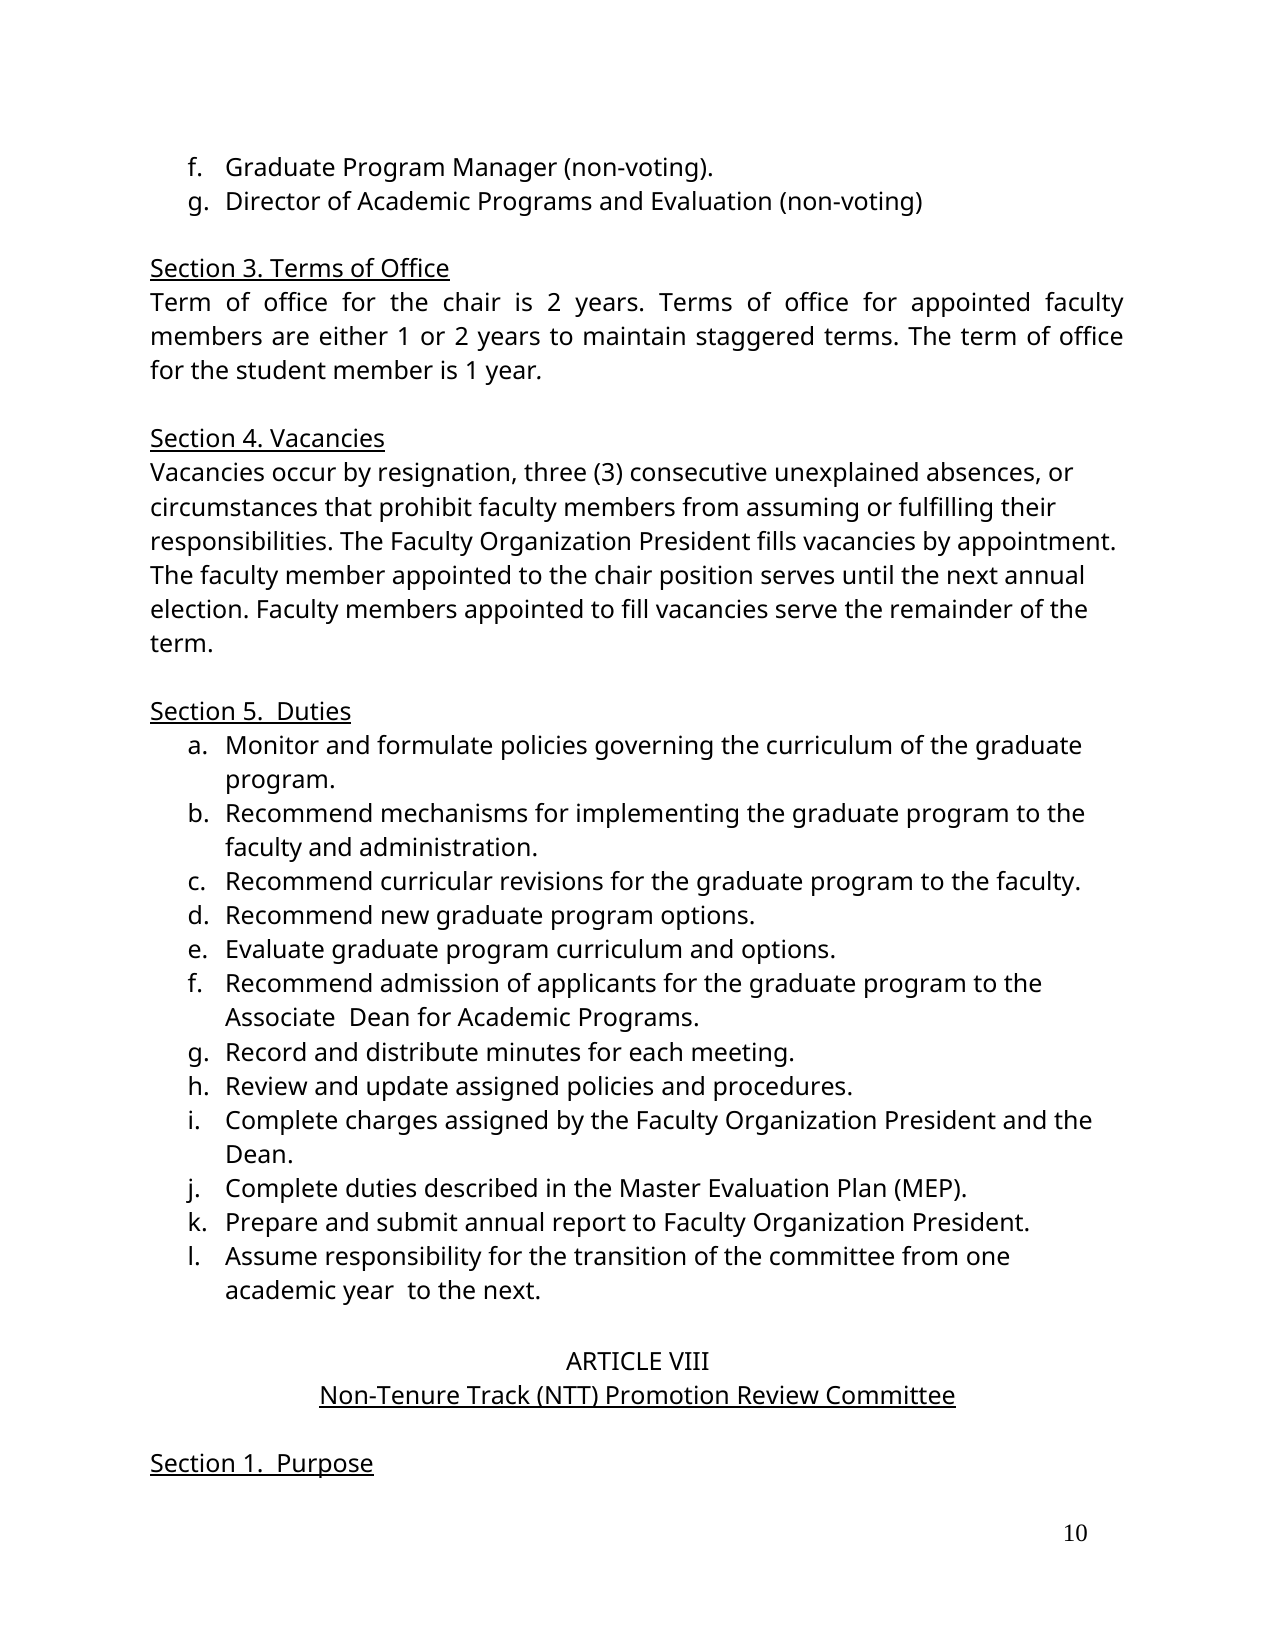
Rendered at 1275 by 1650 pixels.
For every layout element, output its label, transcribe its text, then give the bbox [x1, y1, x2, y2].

text Section 4. Vacancies [150, 421, 1125, 455]
text Non-Tenure Track (NTT) Promotion Review Committee [150, 1378, 1125, 1412]
list Record and distribute minutes for each meeting. [187, 1034, 1125, 1068]
list Director of Academic Programs and Evaluation (non-voting) [187, 184, 1125, 218]
list Monitor and formulate policies governing the curriculum of the graduate program. [187, 728, 1125, 796]
text Term of office for the chair is 2 years. Terms of office for appointed faculty members are either 1 or 2 years to maintain staggered terms. The term of office for the student member is 1 year. [150, 285, 1125, 387]
list Recommend admission of applicants for the graduate program to the Associate Dean for Academic Programs. [187, 966, 1125, 1034]
list Recommend mechanisms for implementing the graduate program to the faculty and administration. [187, 796, 1125, 864]
text ARTICLE VIII [150, 1343, 1125, 1378]
list Recommend new graduate program options. [187, 898, 1125, 932]
list Evaluate graduate program curriculum and options. [187, 932, 1125, 966]
text Section 1. Purpose [150, 1446, 1125, 1480]
list Recommend curricular revisions for the graduate program to the faculty. [187, 864, 1125, 898]
list Graduate Program Manager (non-voting). [187, 150, 1125, 184]
list Complete duties described in the Master Evaluation Plan (MEP). [187, 1170, 1125, 1204]
text Vacancies occur by resignation, three (3) consecutive unexplained absences, or circumstances that prohibit faculty members from assuming or fulfilling their responsibilities. The Faculty Organization President fills vacancies by appointment. The faculty member appointed to the chair position serves until the next annual election. Faculty members appointed to fill vacancies serve the remainder of the term. [150, 455, 1125, 659]
text Section 3. Terms of Office [150, 251, 1125, 285]
list Complete charges assigned by the Faculty Organization President and the Dean. [187, 1102, 1125, 1170]
list Review and update assigned policies and procedures. [187, 1068, 1125, 1102]
list Assume responsibility for the transition of the committee from one academic year to the next. [187, 1238, 1125, 1307]
list Prepare and submit annual report to Faculty Organization President. [187, 1204, 1125, 1238]
text Section 5. Duties [150, 693, 1125, 728]
